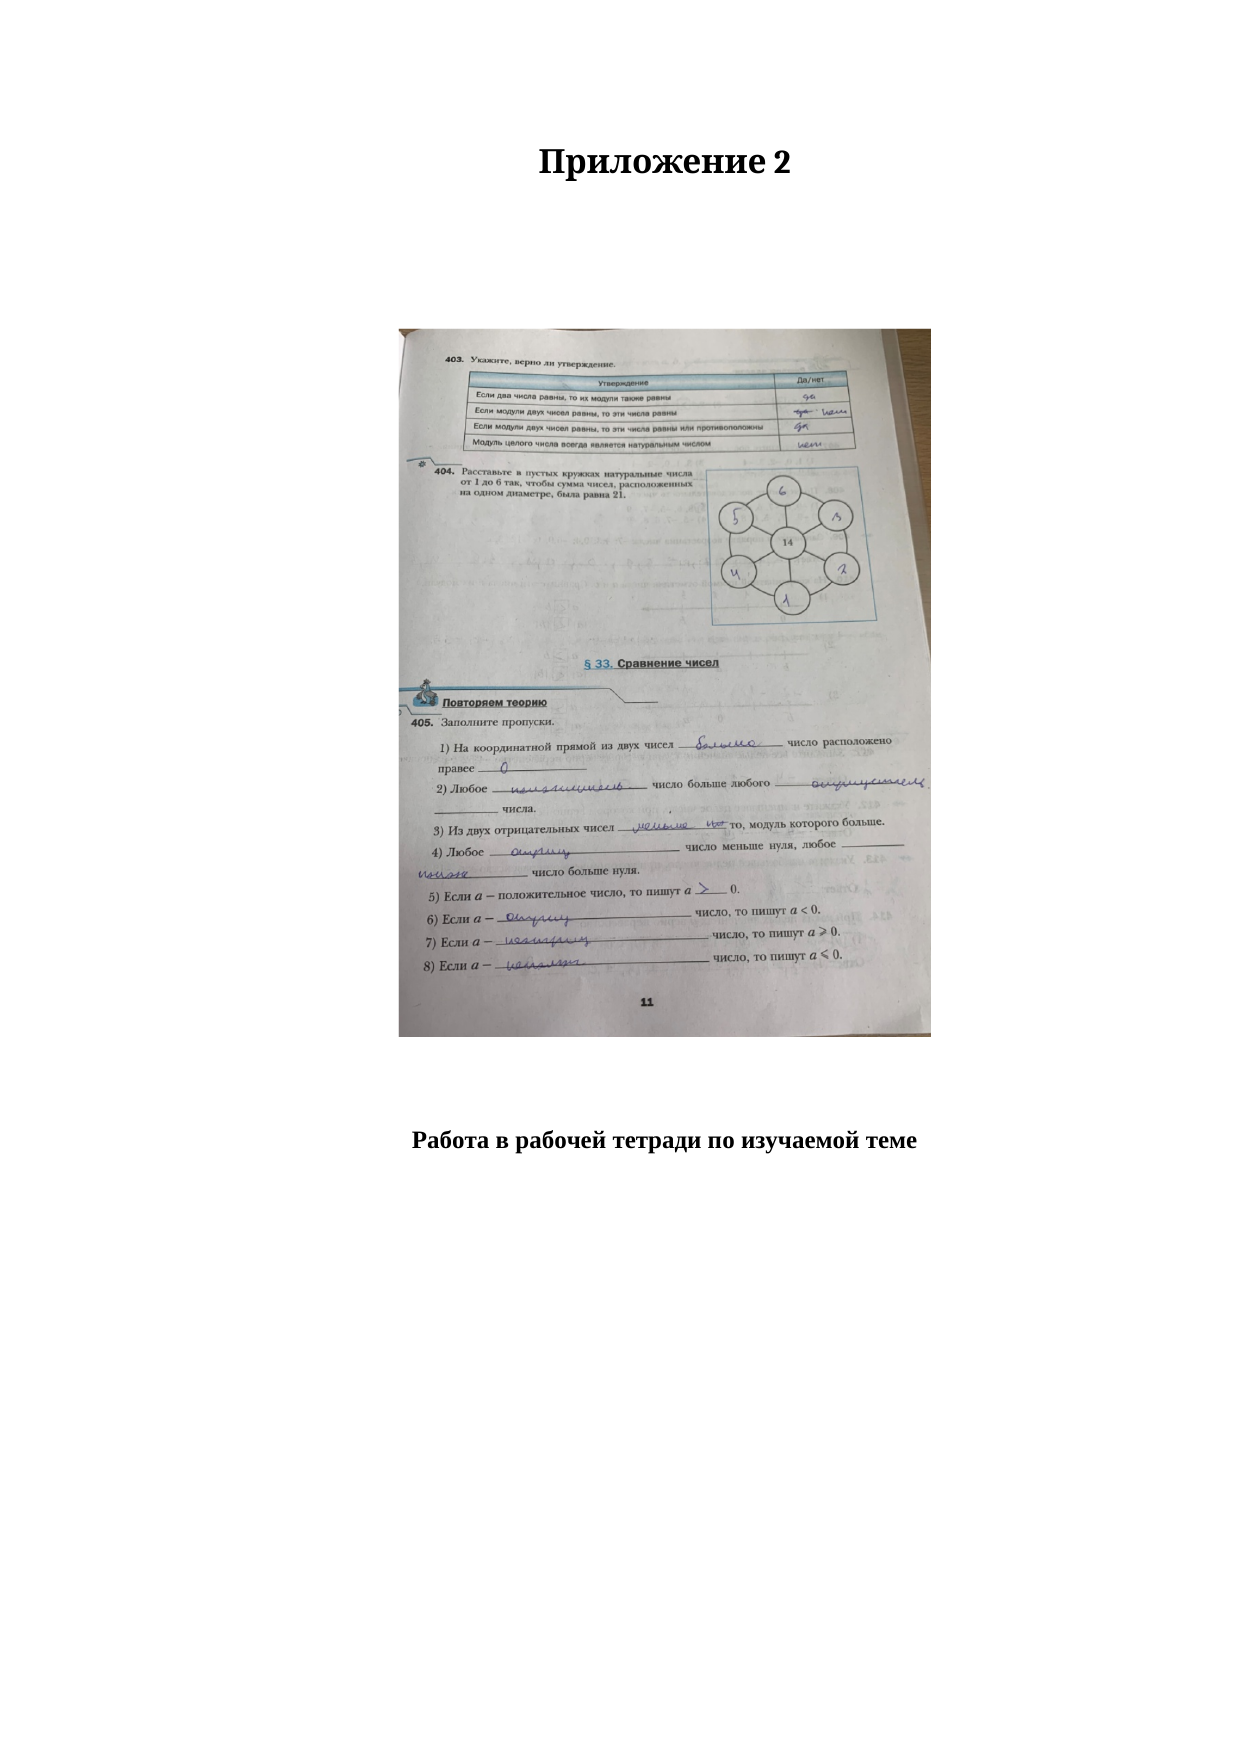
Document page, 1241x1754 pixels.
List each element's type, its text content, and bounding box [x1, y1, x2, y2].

subtitle Приложение 2 [177, 143, 1152, 181]
picture [399, 329, 931, 1036]
text Работа в рабочей тетради по изучаемой теме [177, 1126, 1152, 1154]
